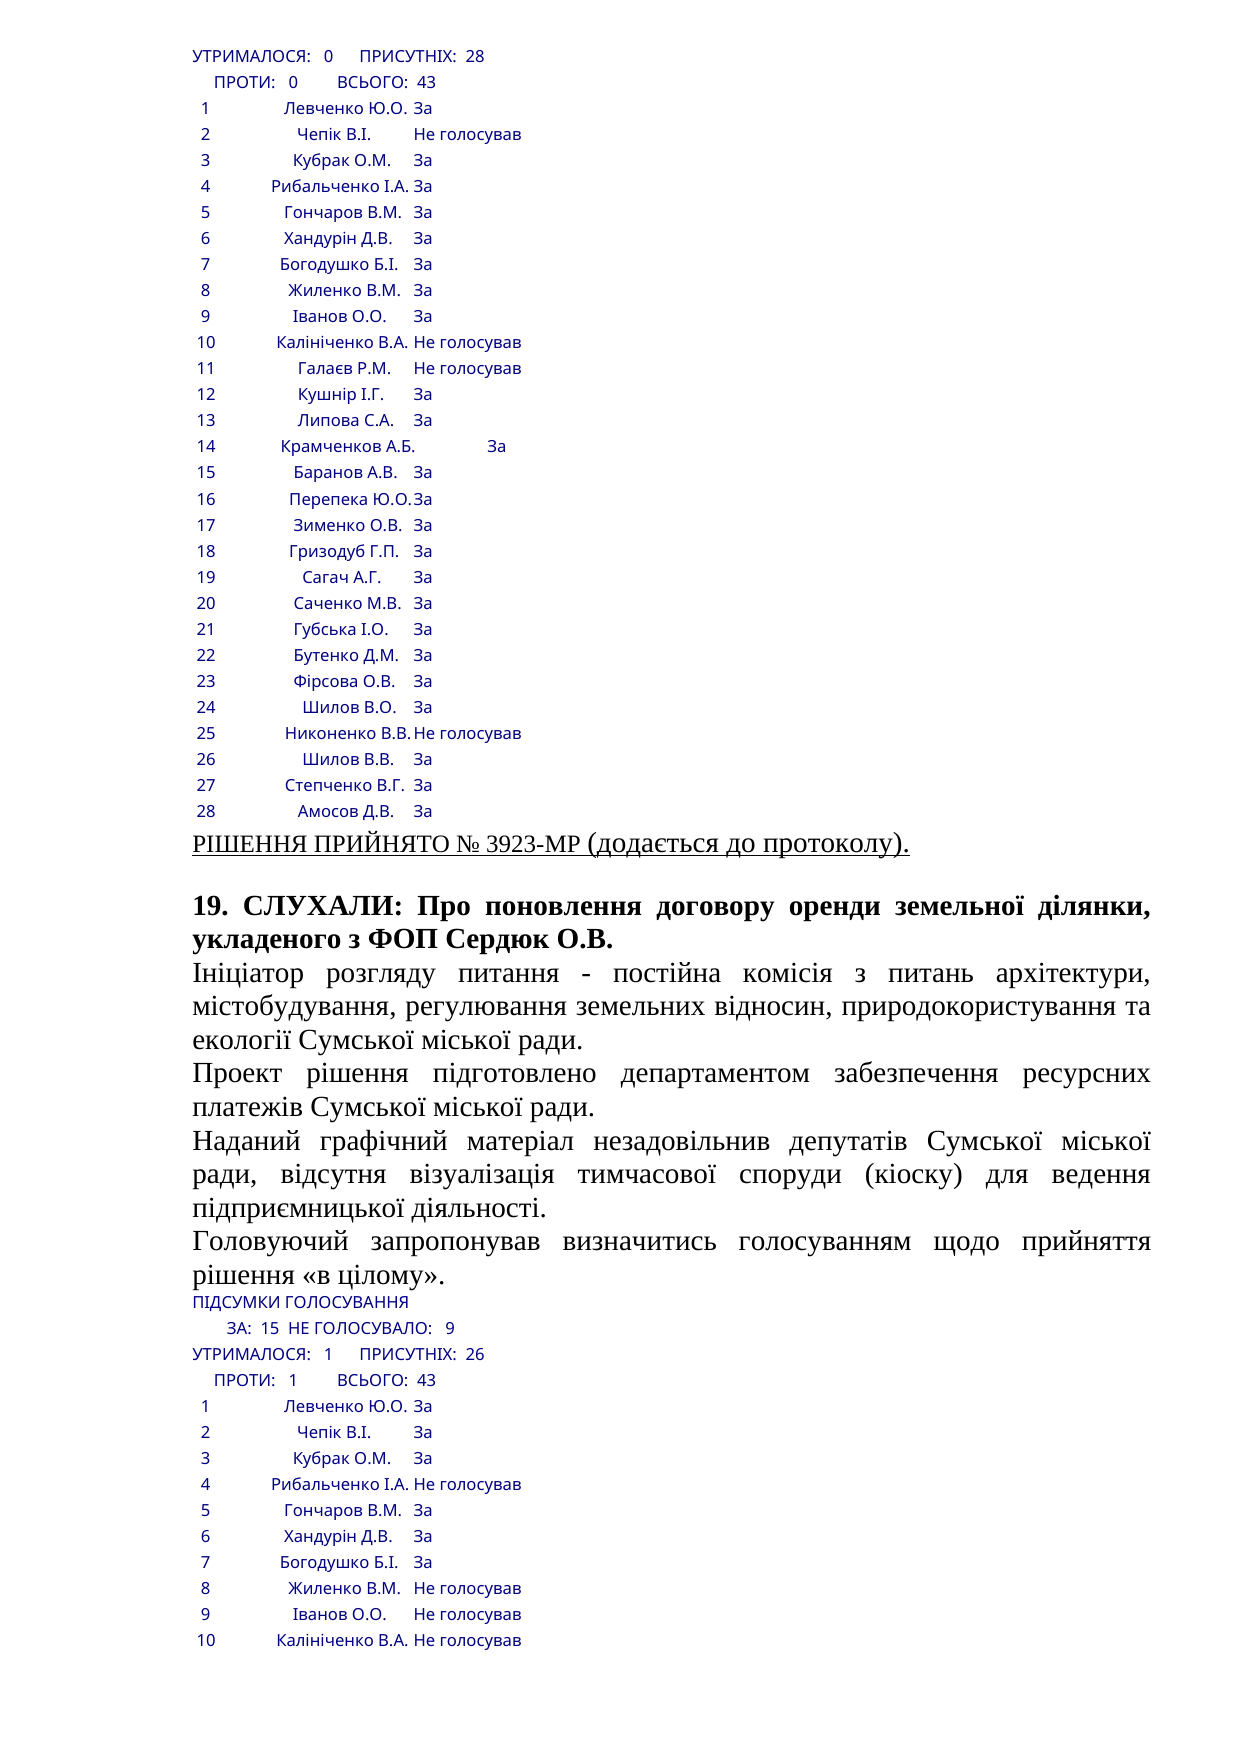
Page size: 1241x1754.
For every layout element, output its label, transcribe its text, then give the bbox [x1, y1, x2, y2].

text 4 Рибальченко І.А. За [192, 174, 1152, 197]
text Ініціатор розгляду питання - постійна комісія з питань архітектури, містобудування, регулювання земельних відносин, природокористування та екології Сумської міської ради. [192, 955, 1152, 1056]
text 25 Никоненко В.В. Не голосував [192, 721, 1152, 744]
text ПРОТИ: 1 ВСЬОГО: 43 [192, 1368, 1152, 1391]
text 19. СЛУХАЛИ: Про поновлення договору оренди земельної ділянки, укладеного з ФОП Сердюк О.В. [192, 888, 1152, 955]
text 3 Кубрак О.М. За [192, 1447, 1152, 1469]
text 2 Чепік В.І. За [192, 1421, 1152, 1443]
text 14 Крамченков А.Б. За [192, 435, 1152, 458]
text 1 Левченко Ю.О. За [192, 1394, 1152, 1417]
text 1 Левченко Ю.О. За [192, 96, 1152, 119]
text Головуючий запропонував визначитись голосуванням щодо прийняття рішення «в цілому». [192, 1223, 1152, 1290]
text 21 Губська І.О. За [192, 617, 1152, 640]
text ПРОТИ: 0 ВСЬОГО: 43 [192, 70, 1152, 93]
text 8 Жиленко В.М. За [192, 279, 1152, 301]
text 10 Калініченко В.А. Не голосував [192, 331, 1152, 353]
text 8 Жиленко В.М. Не голосував [192, 1577, 1152, 1599]
text УТРИМАЛОСЯ: 1 ПРИСУТНІХ: 26 [192, 1342, 1152, 1365]
text 9 Іванов О.О. За [192, 305, 1152, 327]
text 6 Хандурін Д.В. За [192, 227, 1152, 249]
text 18 Гризодуб Г.П. За [192, 539, 1152, 562]
text УТРИМАЛОСЯ: 0 ПРИСУТНІХ: 28 [192, 44, 1152, 67]
text 22 Бутенко Д.М. За [192, 643, 1152, 666]
text 17 Зименко О.В. За [192, 513, 1152, 536]
text 28 Амосов Д.В. За [192, 799, 1152, 822]
text 23 Фірсова О.В. За [192, 669, 1152, 692]
text 12 Кушнір І.Г. За [192, 383, 1152, 406]
text 10 Калініченко В.А. Не голосував [192, 1629, 1152, 1652]
text 5 Гончаров В.М. За [192, 1499, 1152, 1521]
text ЗА: 15 НЕ ГОЛОСУВАЛО: 9 [192, 1316, 1152, 1339]
text 20 Саченко М.В. За [192, 591, 1152, 614]
text 4 Рибальченко І.А. Не голосував [192, 1473, 1152, 1495]
text 7 Богодушко Б.І. За [192, 1551, 1152, 1573]
text 6 Хандурін Д.В. За [192, 1525, 1152, 1547]
text 5 Гончаров В.М. За [192, 201, 1152, 223]
text 15 Баранов А.В. За [192, 461, 1152, 484]
text 27 Степченко В.Г. За [192, 773, 1152, 796]
text 26 Шилов В.В. За [192, 747, 1152, 770]
text Наданий графічний матеріал незадовільнив депутатів Сумської міської ради, відсутня візуалізація тимчасової споруди (кіоску) для ведення підприємницької діяльності. [192, 1123, 1152, 1223]
text 9 Іванов О.О. Не голосував [192, 1603, 1152, 1626]
text 3 Кубрак О.М. За [192, 148, 1152, 171]
text 2 Чепік В.І. Не голосував [192, 122, 1152, 145]
text 24 Шилов В.О. За [192, 695, 1152, 718]
text РІШЕННЯ ПРИЙНЯТО № 3923-МР (додається до протоколу). [192, 826, 1152, 859]
text 7 Богодушко Б.І. За [192, 253, 1152, 275]
text Проект рішення підготовлено департаментом забезпечення ресурсних платежів Сумської міської ради. [192, 1056, 1152, 1123]
text 19 Сагач А.Г. За [192, 565, 1152, 588]
text 16 Перепека Ю.О. За [192, 487, 1152, 510]
text 11 Галаєв Р.М. Не голосував [192, 357, 1152, 379]
text ПІДСУМКИ ГОЛОСУВАННЯ [192, 1290, 1152, 1313]
text 13 Липова С.А. За [192, 409, 1152, 432]
